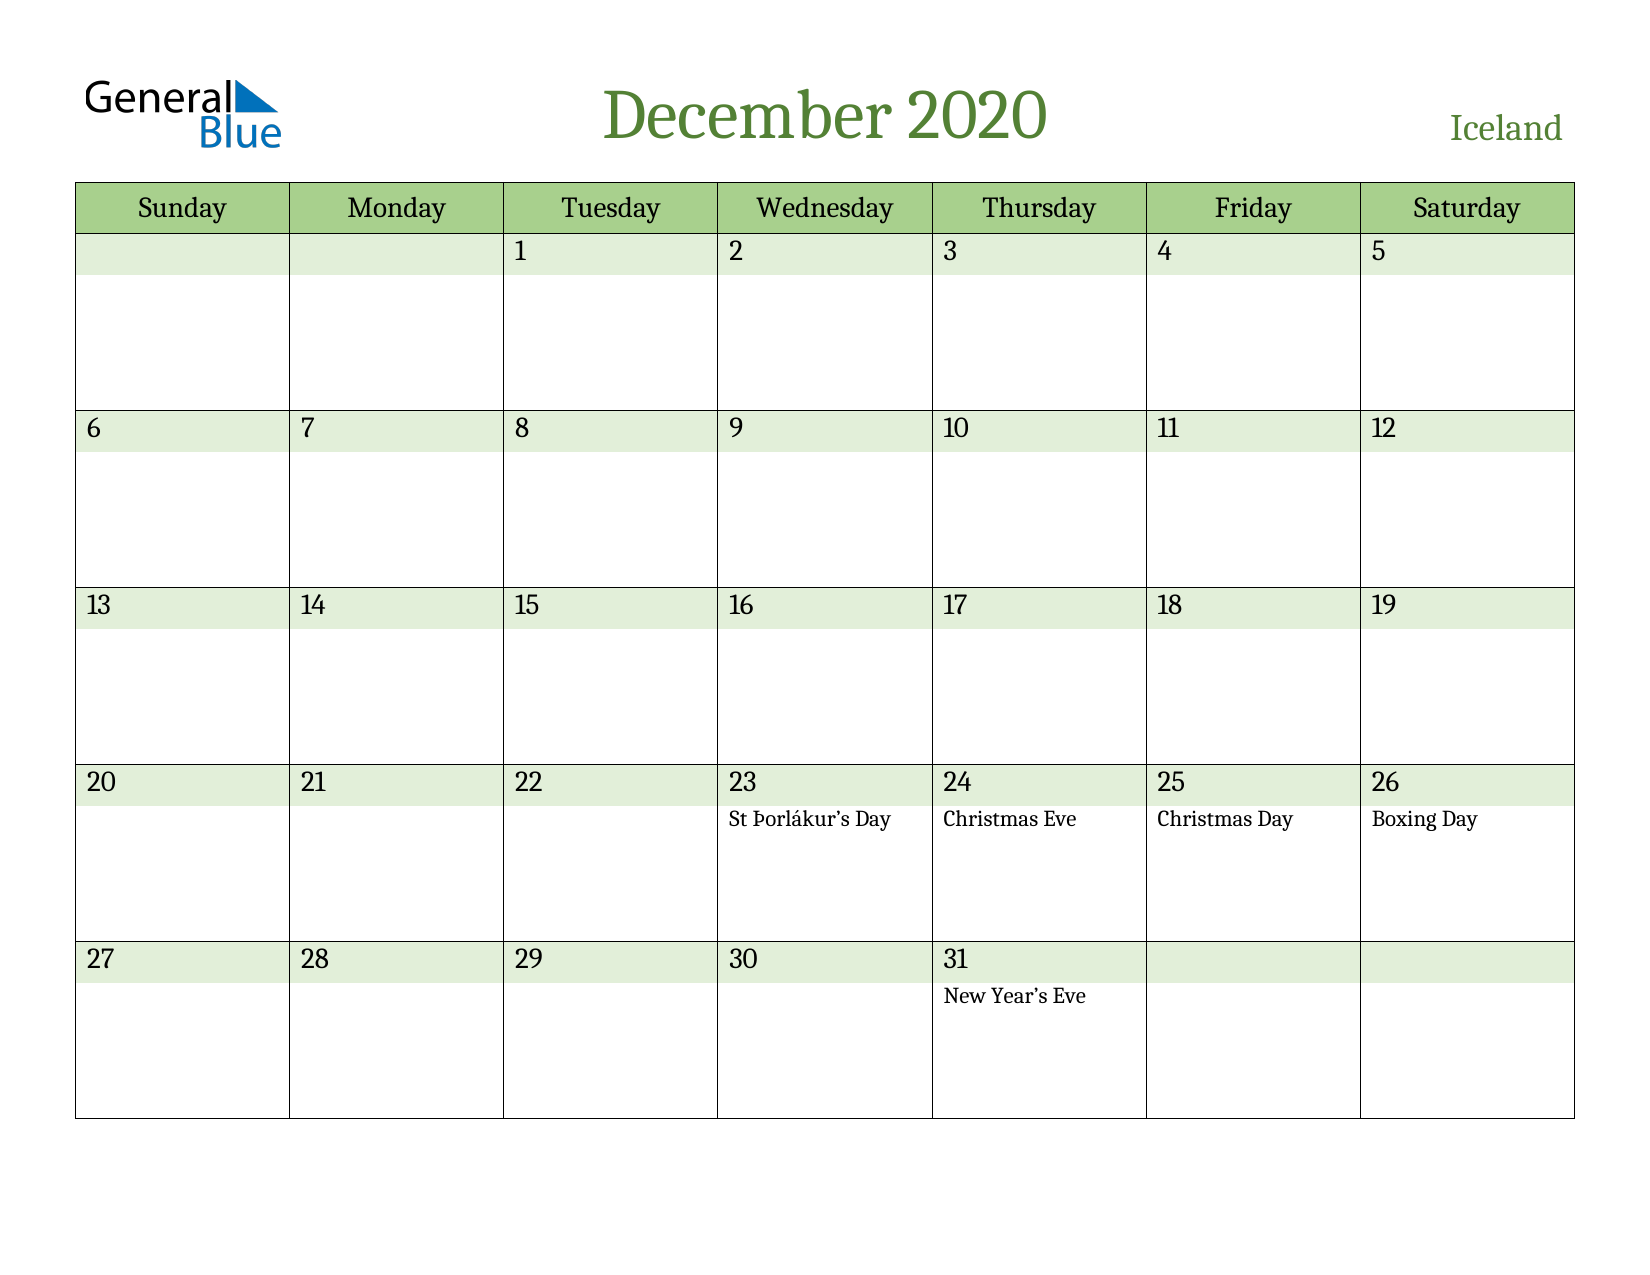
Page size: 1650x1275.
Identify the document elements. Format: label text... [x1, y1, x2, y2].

table_cell 2 [718, 234, 932, 275]
table_cell Christmas Eve [933, 806, 1146, 941]
table_cell 23 [718, 765, 932, 806]
table_cell [718, 629, 932, 764]
table_cell Wednesday [718, 183, 932, 233]
table_cell [290, 275, 503, 410]
table_cell 20 [76, 765, 289, 806]
table_cell 30 [718, 942, 932, 983]
table_cell Saturday [1361, 183, 1574, 233]
table_cell 9 [718, 411, 932, 452]
table_cell [504, 452, 717, 587]
table_cell [290, 234, 503, 275]
table_cell [290, 452, 503, 587]
table_cell [76, 234, 289, 275]
table_cell 13 [76, 588, 289, 629]
table_cell [1147, 942, 1360, 983]
table_cell 7 [290, 411, 503, 452]
table_cell 17 [933, 588, 1146, 629]
table_cell 6 [76, 411, 289, 452]
table_cell Christmas Day [1147, 806, 1360, 941]
table_cell [718, 275, 932, 410]
table_cell St Þorlákur’s Day [718, 806, 932, 941]
table_cell [504, 629, 717, 764]
table_cell 27 [76, 942, 289, 983]
table_cell [1361, 629, 1574, 764]
table_header December 2020 [504, 75, 1146, 182]
table_cell 14 [290, 588, 503, 629]
table_cell [933, 452, 1146, 587]
table_cell New Year’s Eve [933, 983, 1146, 1118]
table_cell 22 [504, 765, 717, 806]
table_cell [504, 983, 717, 1118]
table_cell [504, 275, 717, 410]
table_cell 26 [1361, 765, 1574, 806]
table_cell 12 [1361, 411, 1574, 452]
picture [86, 80, 281, 148]
table_cell 29 [504, 942, 717, 983]
table_cell [1361, 942, 1574, 983]
table_header Iceland [1146, 75, 1574, 182]
table_cell [1147, 275, 1360, 410]
table_cell 16 [718, 588, 932, 629]
table_cell [933, 275, 1146, 410]
table_cell Monday [290, 183, 503, 233]
table_cell [1147, 629, 1360, 764]
table_cell Sunday [76, 183, 289, 233]
table_cell Tuesday [504, 183, 717, 233]
table_cell 5 [1361, 234, 1574, 275]
table_cell [504, 806, 717, 941]
table_cell [76, 275, 289, 410]
table_cell 28 [290, 942, 503, 983]
table_cell 1 [504, 234, 717, 275]
table_cell 15 [504, 588, 717, 629]
table_cell 24 [933, 765, 1146, 806]
table_cell [76, 983, 289, 1118]
table_cell [933, 629, 1146, 764]
table_cell 25 [1147, 765, 1360, 806]
table_cell [76, 452, 289, 587]
table_cell 10 [933, 411, 1146, 452]
table_cell 31 [933, 942, 1146, 983]
table_cell Thursday [933, 183, 1146, 233]
table_cell 21 [290, 765, 503, 806]
table_cell Boxing Day [1361, 806, 1574, 941]
table_cell [1361, 275, 1574, 410]
table_cell 18 [1147, 588, 1360, 629]
table_cell [1147, 452, 1360, 587]
table_cell [290, 983, 503, 1118]
table_cell 19 [1361, 588, 1574, 629]
table_cell [718, 983, 932, 1118]
table_cell 8 [504, 411, 717, 452]
table_cell [290, 806, 503, 941]
table_cell [1361, 452, 1574, 587]
table_cell [1361, 983, 1574, 1118]
table_cell [290, 629, 503, 764]
table_cell 11 [1147, 411, 1360, 452]
table_cell [1147, 983, 1360, 1118]
table_cell [718, 452, 932, 587]
table_cell [76, 629, 289, 764]
table_cell 4 [1147, 234, 1360, 275]
table_header [76, 75, 503, 182]
table_cell [76, 806, 289, 941]
table_cell 3 [933, 234, 1146, 275]
table_cell Friday [1147, 183, 1360, 233]
